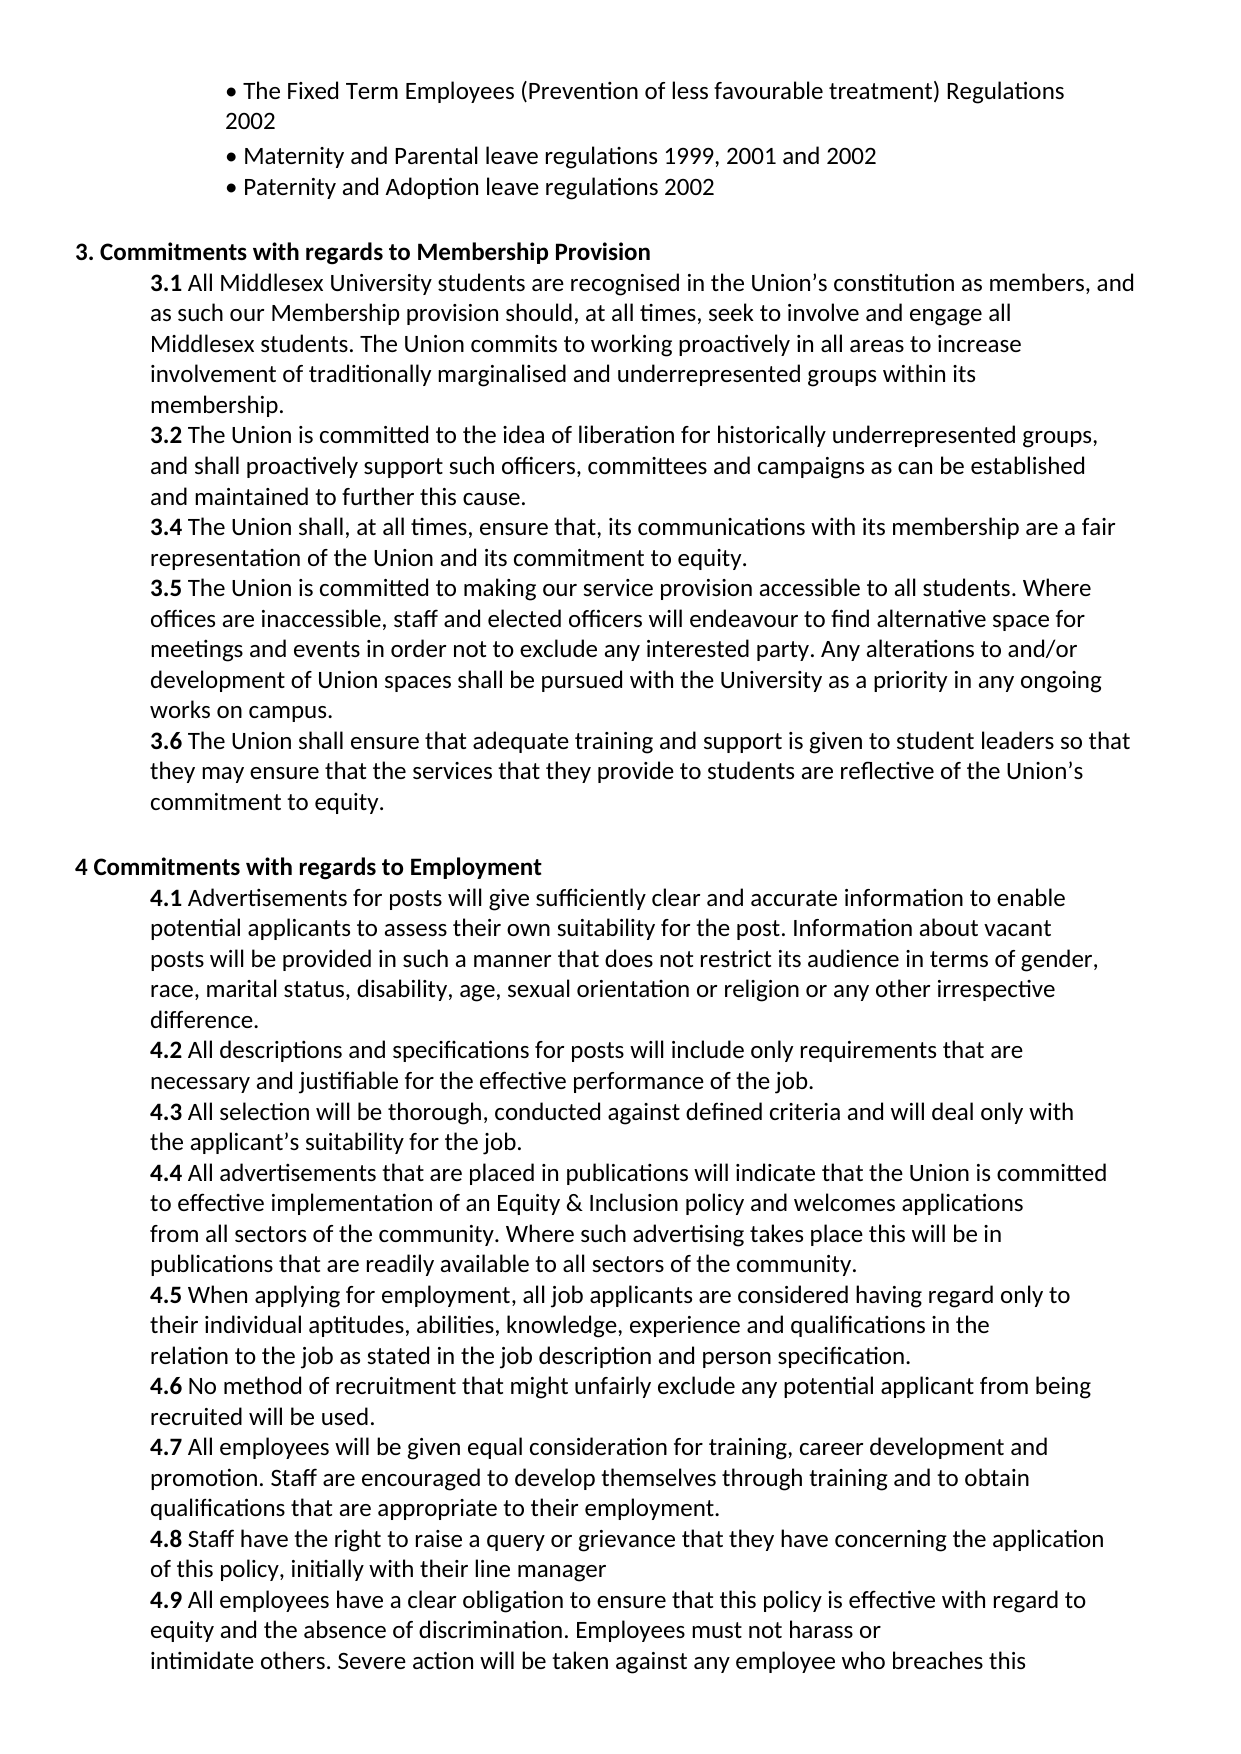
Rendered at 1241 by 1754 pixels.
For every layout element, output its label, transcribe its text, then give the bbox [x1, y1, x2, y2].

text 3.1 All Middlesex University students are recognised in the Union’s constitution as members, and [150, 267, 1165, 298]
text necessary and justifiable for the effective performance of the job. [150, 1065, 1165, 1096]
text involvement of traditionally marginalised and underrepresented groups within its [150, 359, 1165, 389]
text 4.2 All descriptions and specifications for posts will include only requirements that are [150, 1034, 1165, 1065]
text of this policy, initially with their line manager [150, 1553, 1165, 1584]
text posts will be provided in such a manner that does not restrict its audience in terms of gender, [150, 943, 1165, 973]
text 2002 [225, 106, 1165, 136]
text from all sectors of the community. Where such advertising takes place this will be in [150, 1218, 1165, 1248]
text 4.1 Advertisements for posts will give sufficiently clear and accurate information to enable [150, 882, 1165, 912]
text race, marital status, disability, age, sexual orientation or religion or any other irrespective [150, 973, 1165, 1004]
text equity and the absence of discrimination. Employees must not harass or [150, 1614, 1165, 1645]
list • Paternity and Adoption leave regulations 2002 [150, 171, 1165, 202]
text development of Union spaces shall be pursued with the University as a priority in any ongoing [150, 664, 1165, 694]
text 4.5 When applying for employment, all job applicants are considered having regard only to [150, 1279, 1165, 1309]
text promotion. Staff are encouraged to develop themselves through training and to obtain [150, 1462, 1165, 1492]
text qualifications that are appropriate to their employment. [150, 1492, 1165, 1523]
text representation of the Union and its commitment to equity. [150, 542, 1165, 572]
text 3.5 The Union is committed to making our service provision accessible to all students. Where [150, 572, 1165, 603]
text meetings and events in order not to exclude any interested party. Any alterations to and/or [150, 633, 1165, 664]
text 4 Commitments with regards to Employment [75, 851, 1165, 882]
text 3.6 The Union shall ensure that adequate training and support is given to student leaders so that they may ensure that the services that they provide to students are reflective of the Union’s commitment to equity. [150, 725, 1165, 816]
text 3. Commitments with regards to Membership Provision [75, 237, 1165, 267]
text and shall proactively support such officers, committees and campaigns as can be established [150, 450, 1165, 481]
text their individual aptitudes, abilities, knowledge, experience and qualifications in the [150, 1309, 1165, 1340]
text potential applicants to assess their own suitability for the post. Information about vacant [150, 912, 1165, 943]
text membership. [150, 389, 1165, 420]
list • Maternity and Parental leave regulations 1999, 2001 and 2002 [150, 141, 1165, 171]
text Middlesex students. The Union commits to working proactively in all areas to increase [150, 328, 1165, 359]
text 4.9 All employees have a clear obligation to ensure that this policy is effective with regard to [150, 1584, 1165, 1614]
text and maintained to further this cause. [150, 481, 1165, 511]
text difference. [150, 1004, 1165, 1034]
text offices are inaccessible, staff and elected officers will endeavour to find alternative space for [150, 603, 1165, 633]
text 4.6 No method of recruitment that might unfairly exclude any potential applicant from being [150, 1370, 1165, 1401]
text • The Fixed Term Employees (Prevention of less favourable treatment) Regulations [225, 75, 1165, 106]
text 4.8 Staff have the right to raise a query or grievance that they have concerning the application [150, 1523, 1165, 1553]
text recruited will be used. [150, 1401, 1165, 1431]
text as such our Membership provision should, at all times, seek to involve and engage all [150, 298, 1165, 328]
text 3.4 The Union shall, at all times, ensure that, its communications with its membership are a fair [150, 511, 1165, 542]
text 4.7 All employees will be given equal consideration for training, career development and [150, 1431, 1165, 1462]
text relation to the job as stated in the job description and person specification. [150, 1340, 1165, 1370]
text 3.2 The Union is committed to the idea of liberation for historically underrepresented groups, [150, 420, 1165, 450]
text 4.4 All advertisements that are placed in publications will indicate that the Union is committed [150, 1157, 1165, 1187]
text 4.3 All selection will be thorough, conducted against defined criteria and will deal only with [150, 1096, 1165, 1126]
text to effective implementation of an Equity & Inclusion policy and welcomes applications [150, 1187, 1165, 1218]
text the applicant’s suitability for the job. [150, 1126, 1165, 1157]
text publications that are readily available to all sectors of the community. [150, 1248, 1165, 1279]
text works on campus. [150, 694, 1165, 725]
text intimidate others. Severe action will be taken against any employee who breaches this [150, 1645, 1165, 1676]
